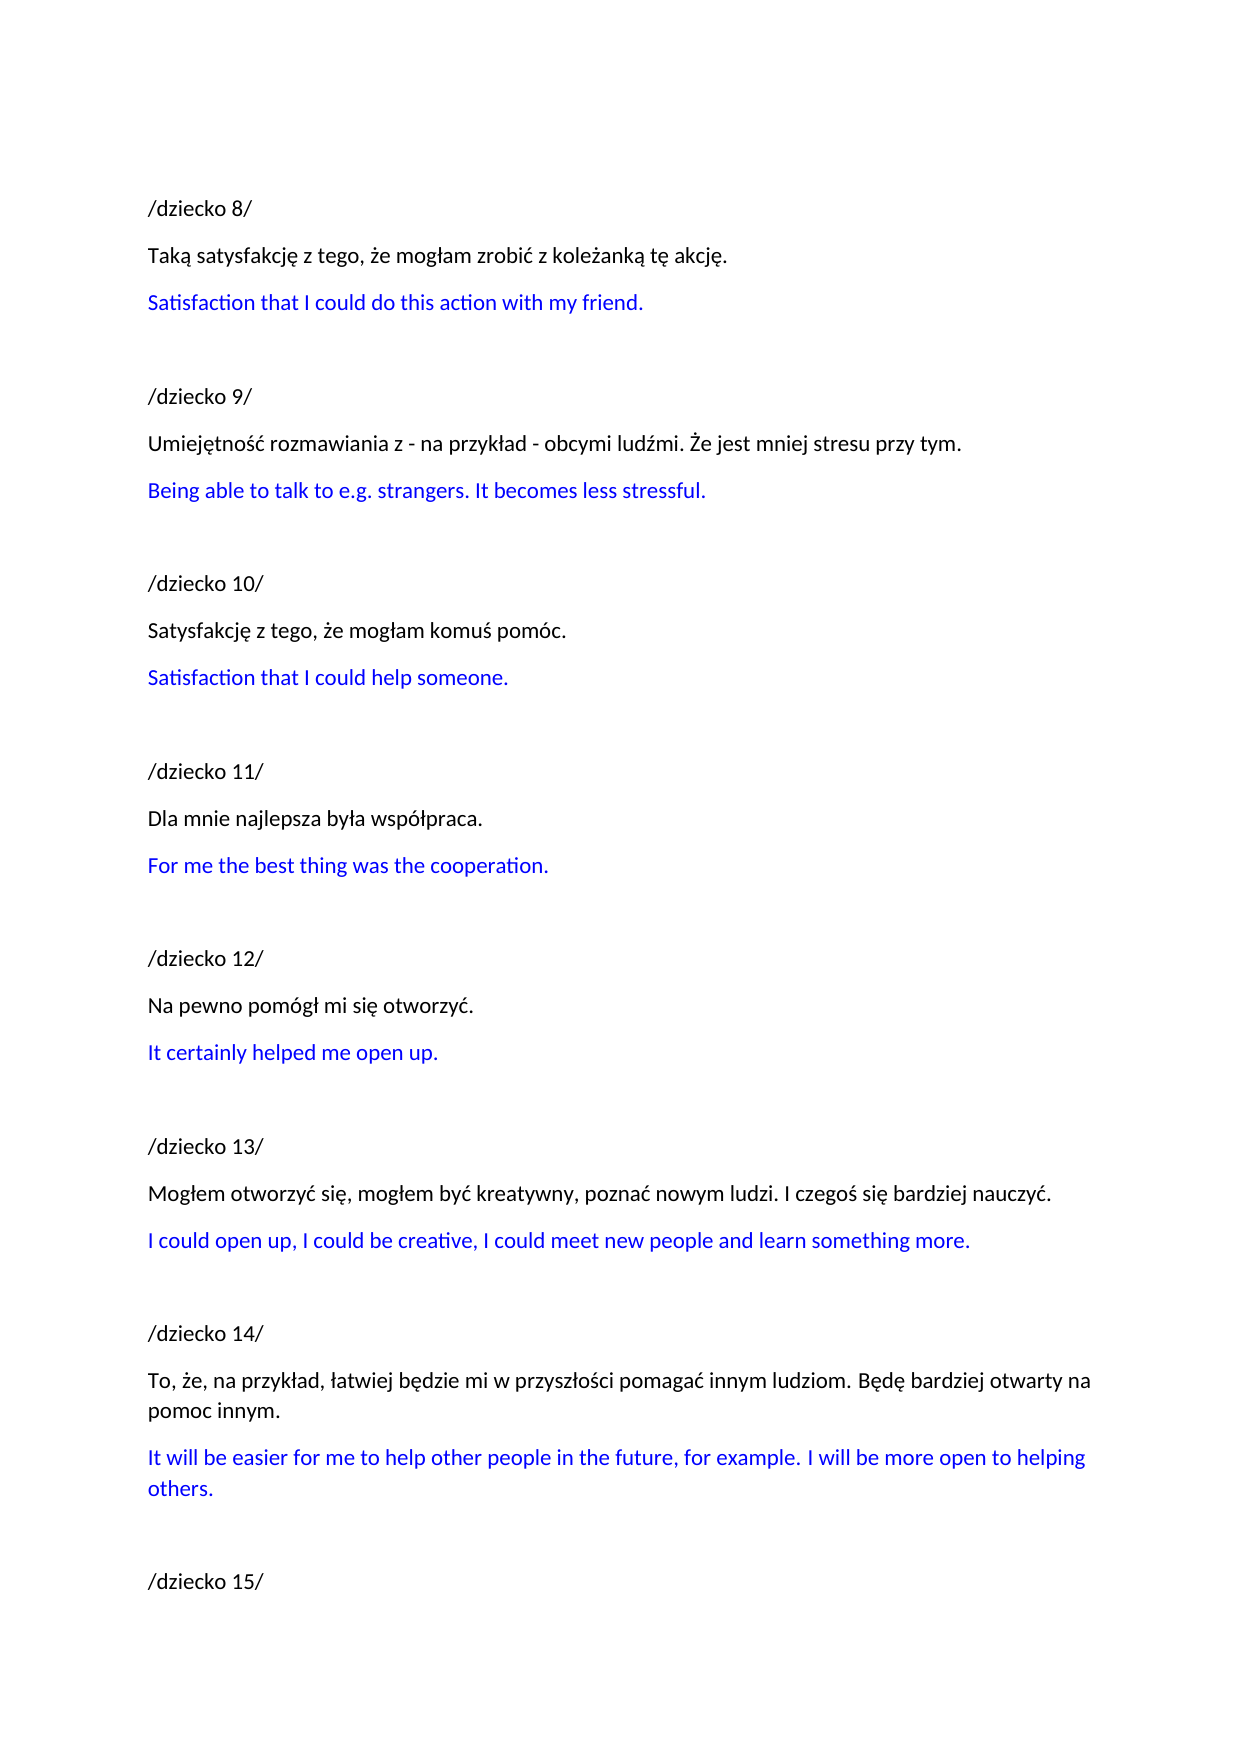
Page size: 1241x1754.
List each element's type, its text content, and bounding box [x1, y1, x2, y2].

text Mogłem otworzyć się, mogłem być kreatywny, poznać nowym ludzi. I czegoś się bardziej nauczyć. [148, 1179, 1093, 1207]
text /dziecko 12/ [148, 944, 1093, 972]
text /dziecko 15/ [148, 1567, 1093, 1595]
text Taką satysfakcję z tego, że mogłam zrobić z koleżanką tę akcję. [148, 241, 1093, 269]
text For me the best thing was the cooperation. [148, 851, 1093, 879]
text Umiejętność rozmawiania z - na przykład - obcymi ludźmi. Że jest mniej stresu przy tym. [148, 429, 1093, 457]
text Satisfaction that I could do this action with my friend. [148, 288, 1093, 316]
text Being able to talk to e.g. strangers. It becomes less stressful. [148, 476, 1093, 504]
text Na pewno pomógł mi się otworzyć. [148, 991, 1093, 1019]
text To, że, na przykład, łatwiej będzie mi w przyszłości pomagać innym ludziom. Będę bardziej otwarty na pomoc innym. [148, 1366, 1093, 1424]
text Dla mnie najlepsza była współpraca. [148, 804, 1093, 832]
text /dziecko 14/ [148, 1319, 1093, 1347]
text Satisfaction that I could help someone. [148, 663, 1093, 691]
text I could open up, I could be creative, I could meet new people and learn something more. [148, 1226, 1093, 1254]
text /dziecko 10/ [148, 569, 1093, 597]
text /dziecko 13/ [148, 1132, 1093, 1160]
text /dziecko 8/ [148, 194, 1093, 222]
text /dziecko 11/ [148, 757, 1093, 785]
text Satysfakcję z tego, że mogłam komuś pomóc. [148, 616, 1093, 644]
text /dziecko 9/ [148, 382, 1093, 410]
text It will be easier for me to help other people in the future, for example. I will be more open to helping others. [148, 1443, 1093, 1502]
text It certainly helped me open up. [148, 1038, 1093, 1066]
